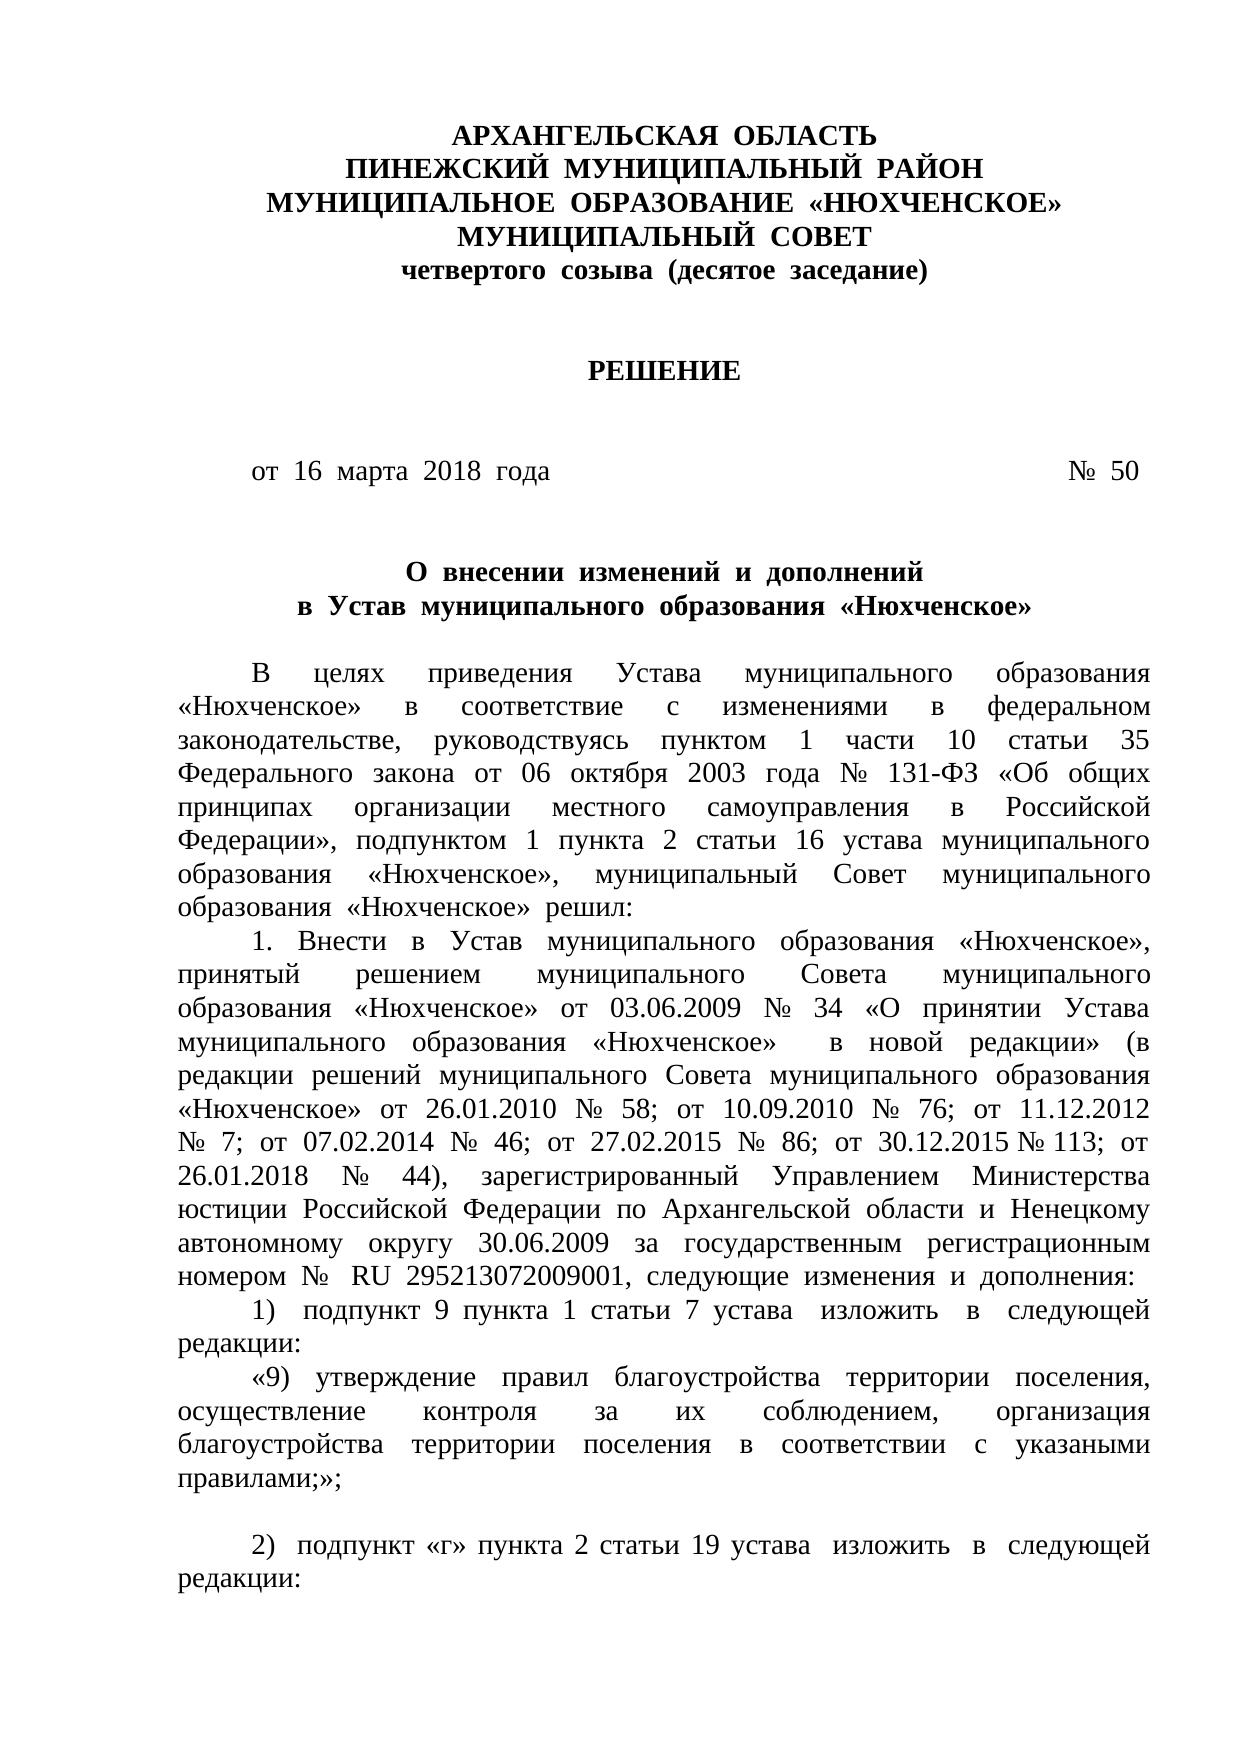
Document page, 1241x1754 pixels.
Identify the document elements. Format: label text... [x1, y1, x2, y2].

text МУНИЦИПАЛЬНЫЙ СОВЕТ [177, 219, 1152, 252]
text О внесении изменений и дополнений [177, 554, 1152, 588]
text 1) подпункт 9 пункта 1 статьи 7 устава изложить в следующей редакции: [177, 1292, 1152, 1359]
text РЕШЕНИЕ [177, 353, 1152, 386]
text МУНИЦИПАЛЬНОЕ ОБРАЗОВАНИЕ «НЮХЧЕНСКОЕ» [177, 185, 1152, 219]
text в Устав муниципального образования «Нюхченское» [177, 588, 1152, 621]
text «9) утверждение правил благоустройства территории поселения, осуществление контроля за их соблюдением, организация благоустройства территории поселения в соответствии с указаными правилами;»; [177, 1359, 1152, 1493]
text АРХАНГЕЛЬСКАЯ ОБЛАСТЬ [177, 118, 1152, 152]
text четвертого созыва (десятое заседание) [177, 252, 1152, 286]
text 1. Внести в Устав муниципального образования «Нюхченское», принятый решением муниципального Совета муниципального образования «Нюхченское» от 03.06.2009 № 34 «О принятии Устава муниципального образования «Нюхченское» в новой редакции» (в редакции решений муниципального Совета муниципального образования «Нюхченское» от 26.01.2010 № 58; от 10.09.2010 № 76; от 11.12.2012 № 7; от 07.02.2014 № 46; от 27.02.2015 № 86; от 30.12.2015 № 113; от 26.01.2018 № 44), зарегистрированный Управлением Министерства юстиции Российской Федерации по Архангельской области и Ненецкому автономному округу 30.06.2009 за государственным регистрационным номером № RU 295213072009001, следующие изменения и дополнения: [177, 923, 1152, 1292]
text 2) подпункт «г» пункта 2 статьи 19 устава изложить в следующей редакции: [177, 1527, 1152, 1594]
text В целях приведения Устава муниципального образования «Нюхченское» в соответствие с изменениями в федеральном законодательстве, руководствуясь пунктом 1 части 10 статьи 35 Федерального закона от 06 октября 2003 года № 131-ФЗ «Об общих принципах организации местного самоуправления в Российской Федерации», подпунктом 1 пункта 2 статьи 16 устава муниципального образования «Нюхченское», муниципальный Совет муниципального образования «Нюхченское» решил: [177, 655, 1152, 923]
text от 16 марта 2018 года № 50 [177, 453, 1152, 487]
text ПИНЕЖСКИЙ МУНИЦИПАЛЬНЫЙ РАЙОН [177, 152, 1152, 185]
